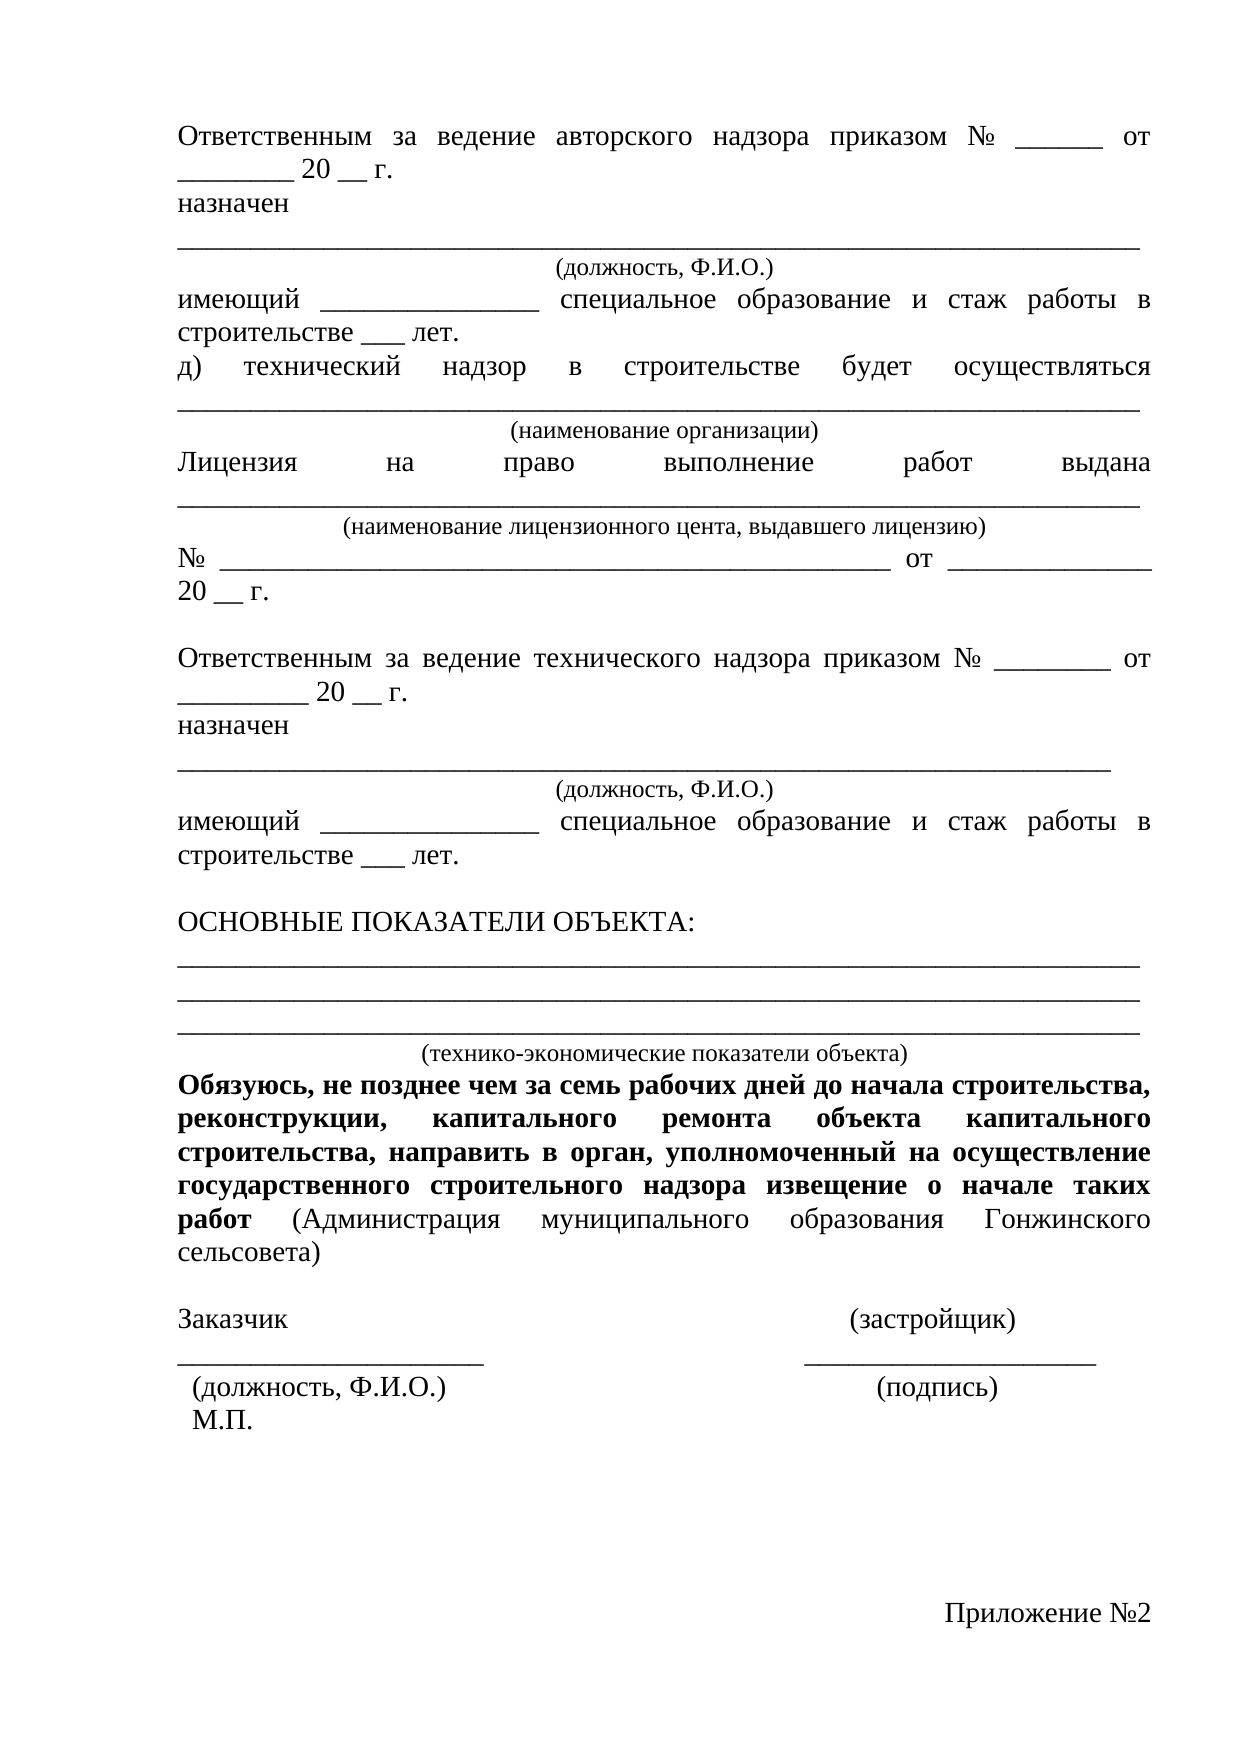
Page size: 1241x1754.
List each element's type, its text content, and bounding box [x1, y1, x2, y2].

text (наименование лицензионного цента, выдавшего лицензию) [177, 511, 1152, 540]
text (должность, Ф.И.О.) [177, 252, 1152, 281]
text ОСНОВНЫЕ ПОКАЗАТЕЛИ ОБЪЕКТА: [177, 904, 1152, 937]
text д) технический надзор в строительстве будет осуществляться __________________________________________________________________ [177, 348, 1152, 415]
text Лицензия на право выполнение работ выдана __________________________________________________________________ [177, 444, 1152, 511]
text (технико-экономические показатели объекта) [177, 1038, 1152, 1067]
text имеющий _______________ специальное образование и стаж работы в строительстве ___ лет. [177, 281, 1152, 348]
text имеющий _______________ специальное образование и стаж работы в строительстве ___ лет. [177, 803, 1152, 870]
text (должность, Ф.И.О.) [177, 774, 1152, 803]
text __________________________________________________________________ [177, 937, 1152, 971]
text __________________________________________________________________ [177, 1004, 1152, 1038]
text (должность, Ф.И.О.) (подпись) [177, 1369, 1152, 1402]
text Заказчик (застройщик) [177, 1302, 1152, 1335]
text № ______________________________________________ от ______________ 20 __ г. [177, 540, 1152, 607]
text __________________________________________________________________ [177, 971, 1152, 1004]
text Ответственным за ведение технического надзора приказом № ________ от _________ 20 __ г. [177, 640, 1152, 707]
text _____________________ ____________________ [177, 1335, 1152, 1369]
text М.П. [177, 1402, 1152, 1436]
text Ответственным за ведение авторского надзора приказом № ______ от ________ 20 __ г. [177, 118, 1152, 185]
text Обязуюсь, не позднее чем за семь рабочих дней до начала строительства, реконструкции, капитального ремонта объекта капитального строительства, направить в орган, уполномоченный на осуществление государственного строительного надзора извещение о начале таких работ (Администрация муниципального образования Гонжинского сельсовета) [177, 1067, 1152, 1268]
text назначен __________________________________________________________________ [177, 185, 1152, 252]
text (наименование организации) [177, 415, 1152, 444]
text Приложение №2 [177, 1570, 1152, 1629]
text назначен ________________________________________________________________ [177, 707, 1152, 774]
